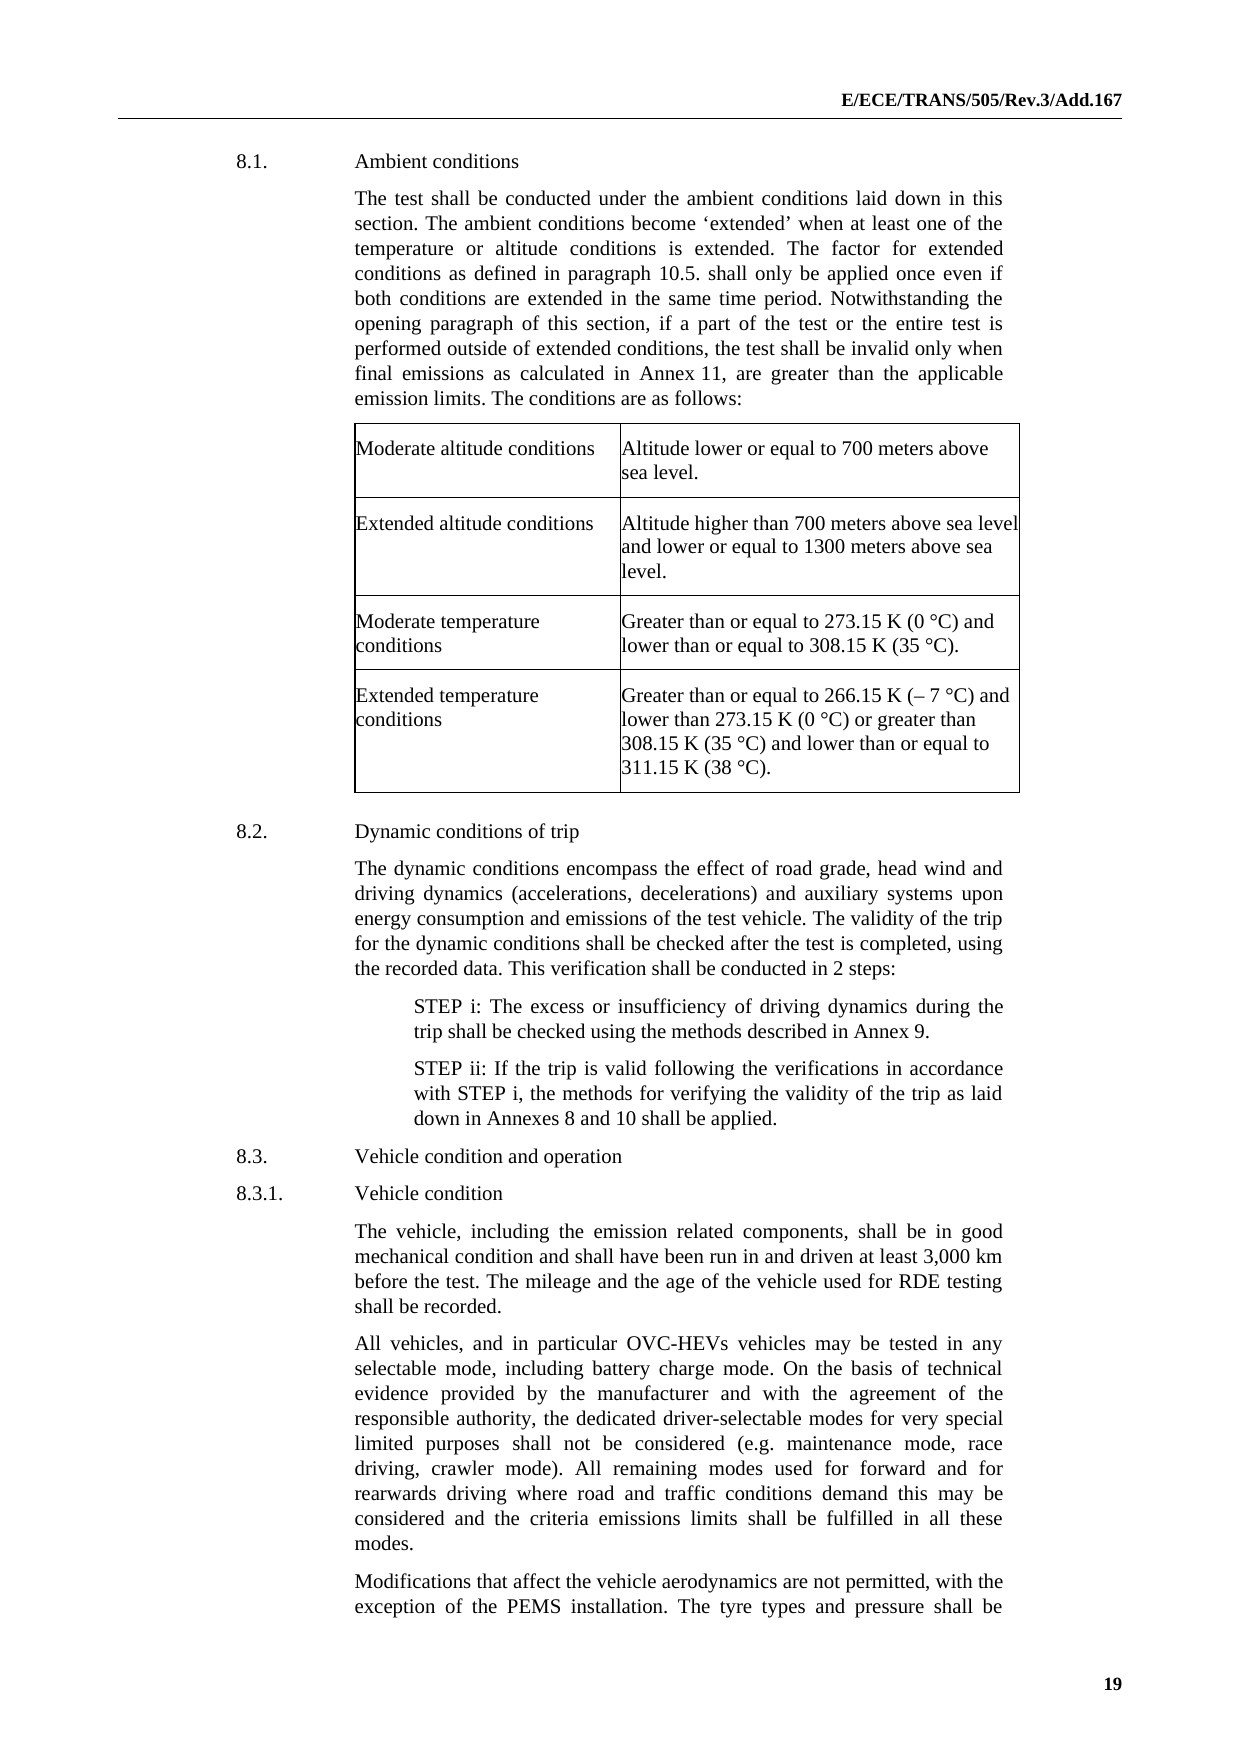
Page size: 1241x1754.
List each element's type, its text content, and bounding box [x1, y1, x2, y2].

table_header Moderate altitude conditions [356, 424, 620, 497]
text The vehicle, including the emission related components, shall be in good mechanical condition and shall have been run in and driven at least 3,000 km before the test. The mileage and the age of the vehicle used for RDE testing shall be recorded. [354, 1218, 1004, 1318]
text 8.3.1. Vehicle condition [236, 1180, 1004, 1205]
text 8.2. Dynamic conditions of trip [236, 818, 1004, 843]
text 8.3. Vehicle condition and operation [236, 1143, 1004, 1168]
text The dynamic conditions encompass the effect of road grade, head wind and driving dynamics (accelerations, decelerations) and auxiliary systems upon energy consumption and emissions of the test vehicle. The validity of the trip for the dynamic conditions shall be checked after the test is completed, using the recorded data. This verification shall be conducted in 2 steps: [354, 855, 1004, 980]
table_cell Moderate temperature conditions [356, 596, 620, 669]
table_cell Greater than or equal to 266.15 K (– 7 °C) and lower than 273.15 K (0 °C) or greater than 308.15 K (35 °C) and lower than or equal to 311.15 K (38 °C). [621, 670, 1019, 792]
table_cell Extended temperature conditions [356, 670, 620, 792]
table_cell Greater than or equal to 273.15 K (0 °C) and lower than or equal to 308.15 K (35 °C). [621, 596, 1019, 669]
table_cell Altitude higher than 700 meters above sea level and lower or equal to 1300 meters above sea level. [621, 498, 1019, 595]
text STEP ii: If the trip is valid following the verifications in accordance with STEP i, the methods for verifying the validity of the trip as laid down in Annexes 8 and 10 shall be applied. [413, 1055, 1004, 1130]
text STEP i: The excess or insufficiency of driving dynamics during the trip shall be checked using the methods described in Annex 9. [413, 993, 1004, 1043]
table_cell Extended altitude conditions [356, 498, 620, 595]
text 8.1. Ambient conditions [236, 148, 1004, 173]
table_header Altitude lower or equal to 700 meters above sea level. [621, 424, 1019, 497]
text All vehicles, and in particular OVC-HEVs vehicles may be tested in any selectable mode, including battery charge mode. On the basis of technical evidence provided by the manufacturer and with the agreement of the responsible authority, the dedicated driver-selectable modes for very special limited purposes shall not be considered (e.g. maintenance mode, race driving, crawler mode). All remaining modes used for forward and for rearwards driving where road and traffic conditions demand this may be considered and the criteria emissions limits shall be fulfilled in all these modes. [354, 1330, 1004, 1555]
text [354, 1568, 1004, 1618]
text The test shall be conducted under the ambient conditions laid down in this section. The ambient conditions become ‘extended’ when at least one of the temperature or altitude conditions is extended. The factor for extended conditions as defined in paragraph 10.5. shall only be applied once even if both conditions are extended in the same time period. Notwithstanding the opening paragraph of this section, if a part of the test or the entire test is performed outside of extended conditions, the test shall be invalid only when final emissions as calculated in Annex 11, are greater than the applicable emission limits. The conditions are as follows: [354, 185, 1004, 410]
